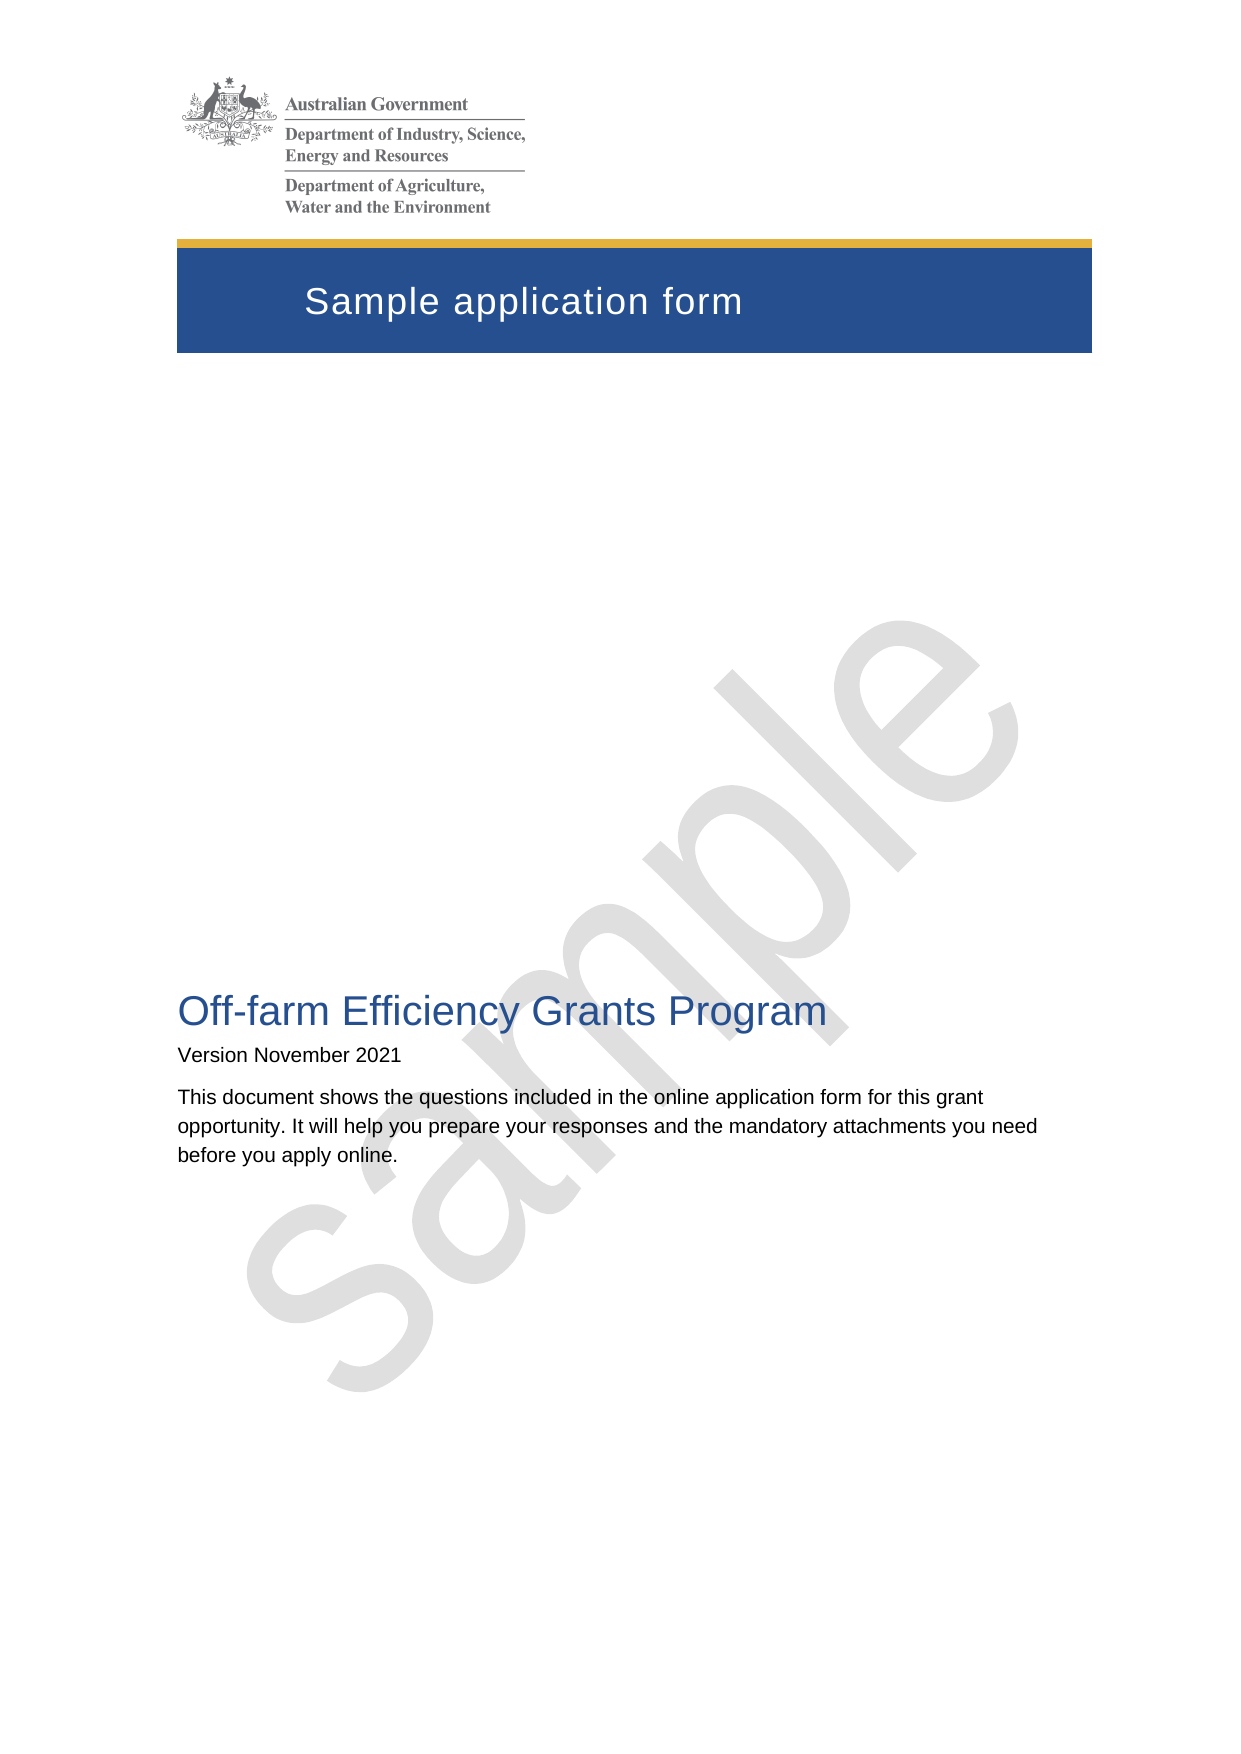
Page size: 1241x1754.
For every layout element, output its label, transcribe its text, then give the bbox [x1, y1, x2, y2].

text Version November 2021 [177, 1038, 1092, 1067]
text This document shows the questions included in the online application form for this grant opportunity. It will help you prepare your responses and the mandatory attachments you need before you apply online. [177, 1080, 1092, 1167]
subtitle Off-farm Efficiency Grants Program [177, 986, 1092, 1034]
picture [177, 73, 1093, 235]
